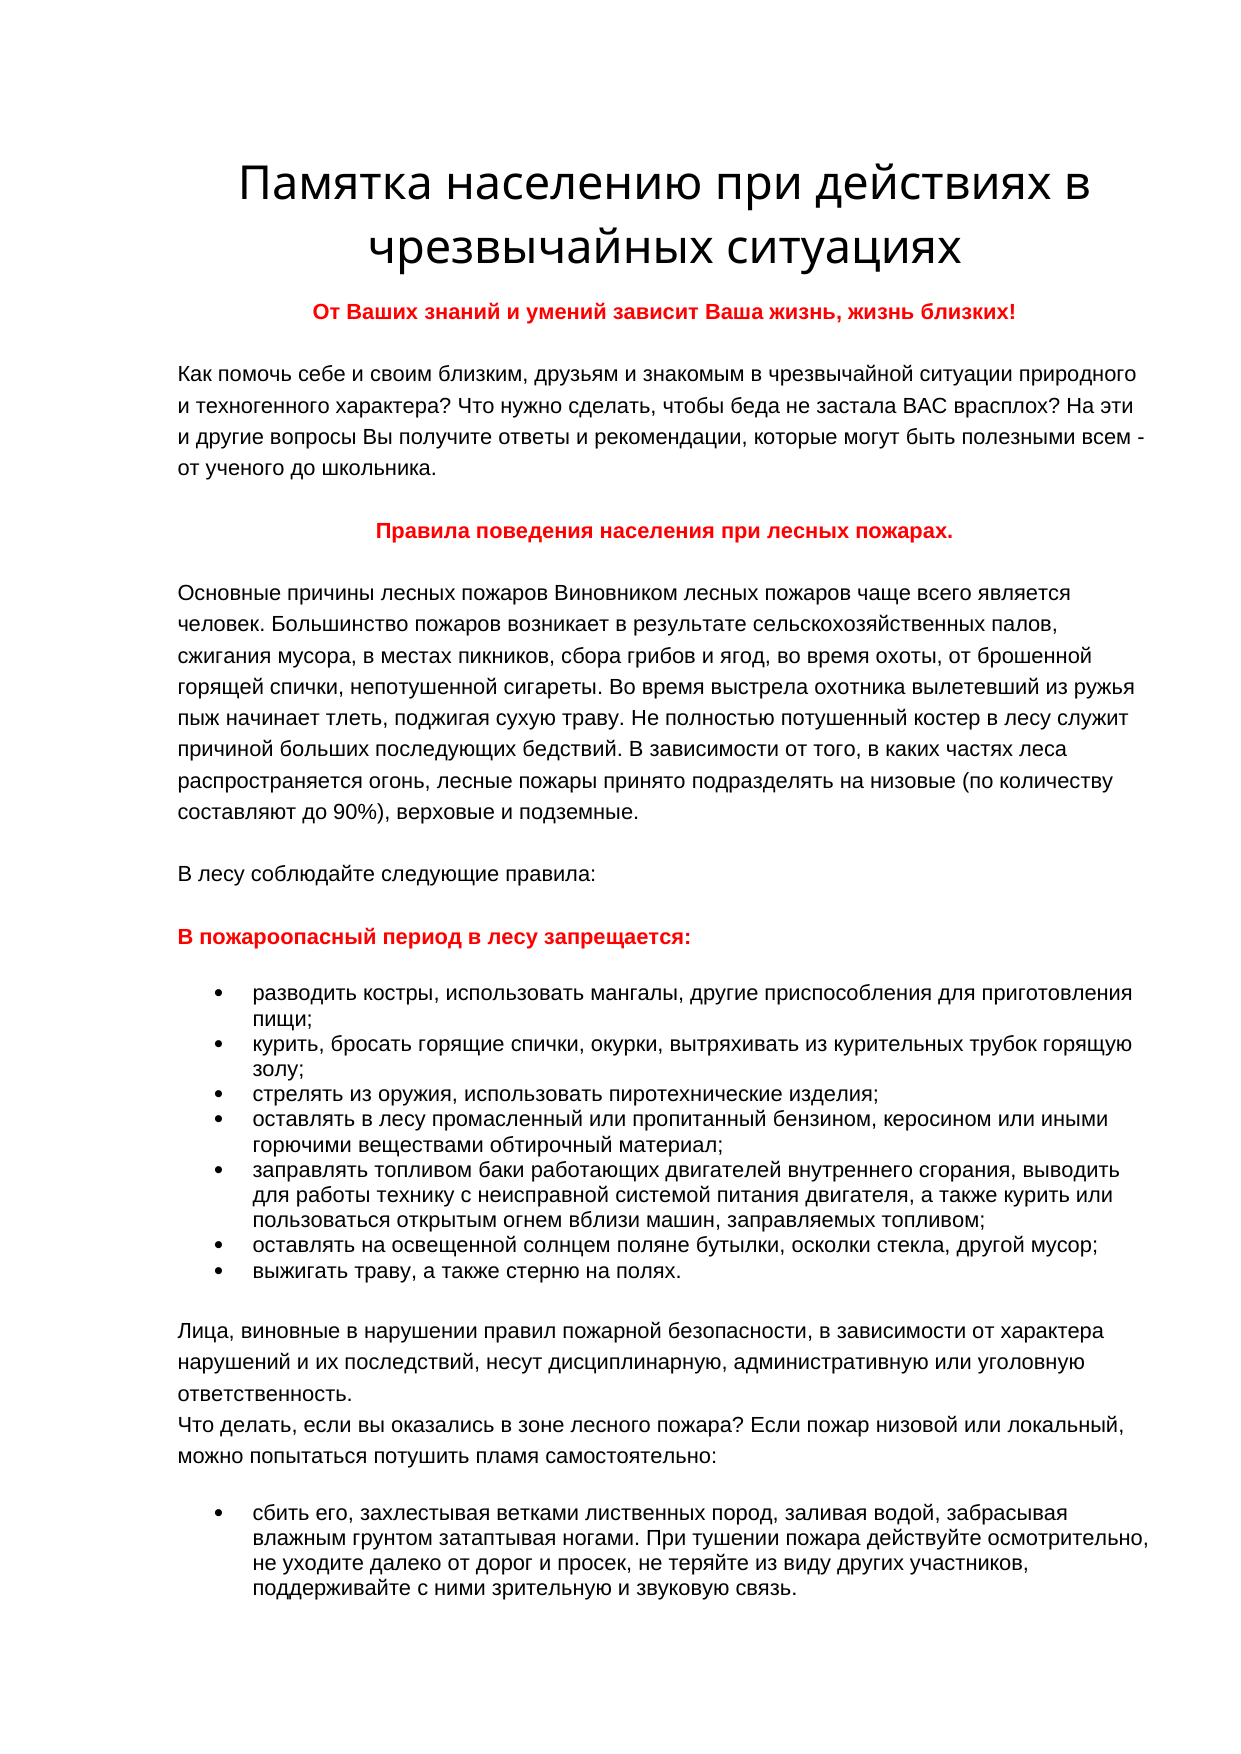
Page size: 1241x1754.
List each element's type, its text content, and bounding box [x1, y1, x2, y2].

text Основные причины лесных пожаров Виновником лесных пожаров чаще всего является человек. Большинство пожаров возникает в результате сельскохозяйственных палов, сжигания мусора, в местах пикников, сбора грибов и ягод, во время охоты, от брошенной горящей спички, непотушенной сигареты. Во время выстрела охотника вылетевший из ружья пыж начинает тлеть, поджигая сухую траву. Не полностью потушенный костер в лесу служит причиной больших последующих бедствий. В зависимости от того, в каких частях леса распространяется огонь, лесные пожары принято подразделять на низовые (по количеству составляют до 90%), верховые и подземные. [177, 574, 1152, 824]
list сбить его, захлестывая ветками лиственных пород, заливая водой, забрасывая влажным грунтом затаптывая ногами. При тушении пожара действуйте осмотрительно, не уходите далеко от дорог и просек, не теряйте из виду других участников, поддерживайте с ними зрительную и звуковую связь. [215, 1499, 1152, 1600]
text Памятка населению при действиях в чрезвычайных ситуациях [177, 149, 1152, 277]
text Как помочь себе и своим близким, друзьям и знакомым в чрезвычайной ситуации природного и техногенного характера? Что нужно сделать, чтобы беда не застала ВАС врасплох? На эти и другие вопросы Вы получите ответы и рекомендации, которые могут быть полезными всем - от ученого до школьника. [177, 355, 1152, 480]
list стрелять из оружия, использовать пиротехнические изделия; [215, 1081, 1152, 1106]
list разводить костры, использовать мангалы, другие приспособления для приготовления пищи; [215, 980, 1152, 1031]
text Правила поведения населения при лесных пожарах. [177, 511, 1152, 543]
text В пожароопасный период в лесу запрещается: [177, 918, 1152, 949]
text В лесу соблюдайте следующие правила: [177, 855, 1152, 886]
list курить, бросать горящие спички, окурки, вытряхивать из курительных трубок горящую золу; [215, 1031, 1152, 1081]
text От Ваших знаний и умений зависит Ваша жизнь, жизнь близких! [177, 293, 1152, 324]
list выжигать траву, а также стерню на полях. [215, 1257, 1152, 1283]
list оставлять на освещенной солнцем поляне бутылки, осколки стекла, другой мусор; [215, 1232, 1152, 1257]
list заправлять топливом баки работающих двигателей внутреннего сгорания, выводить для работы технику с неисправной системой питания двигателя, а также курить или пользоваться открытым огнем вблизи машин, заправляемых топливом; [215, 1157, 1152, 1232]
list оставлять в лесу промасленный или пропитанный бензином, керосином или иными горючими веществами обтирочный материал; [215, 1106, 1152, 1157]
text Лица, виновные в нарушении правил пожарной безопасности, в зависимости от характера нарушений и их последствий, несут дисциплинарную, административную или уголовную ответственность. Что делать, если вы оказались в зоне лесного пожара? Если пожар низовой или локальный, можно попытаться потушить пламя самостоятельно: [177, 1312, 1152, 1468]
